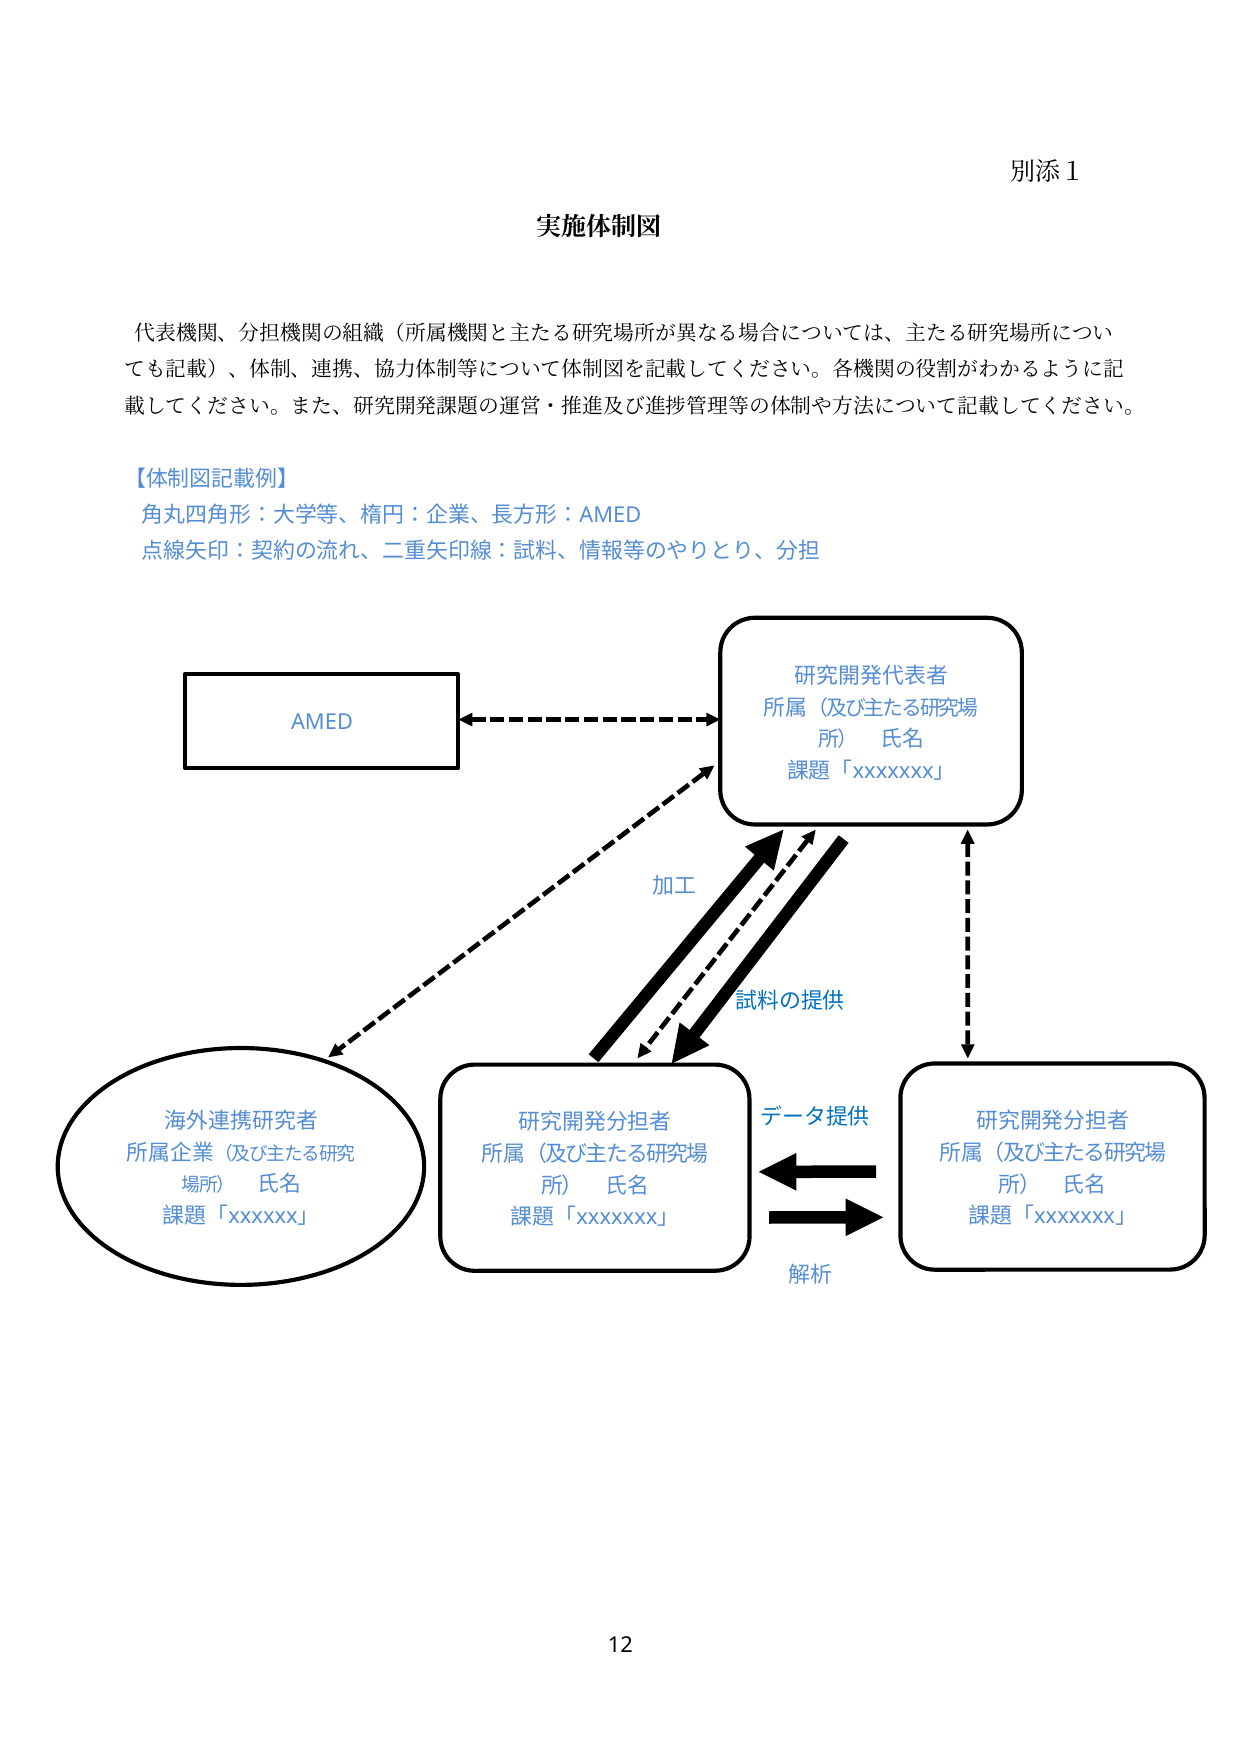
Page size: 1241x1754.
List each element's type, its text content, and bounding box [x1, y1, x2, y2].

text 点線矢印：契約の流れ、二重矢印線：試料、情報等のやりとり、分担 [124, 531, 1128, 567]
text 実施体制図 [112, 206, 1086, 242]
text 代表機関、分担機関の組織（所属機関と主たる研究場所が異なる場合については、主たる研究場所についても記載）、体制、連携、協力体制等について体制図を記載してください。各機関の役割がわかるように記載してください。また、研究開発課題の運営・推進及び進捗管理等の体制や方法について記載してください。 [124, 313, 1128, 422]
text 角丸四角形：大学等、楕円：企業、長方形：AMED [124, 495, 1128, 531]
text 別添１ [112, 152, 1086, 188]
text 【体制図記載例】 [124, 458, 1128, 495]
